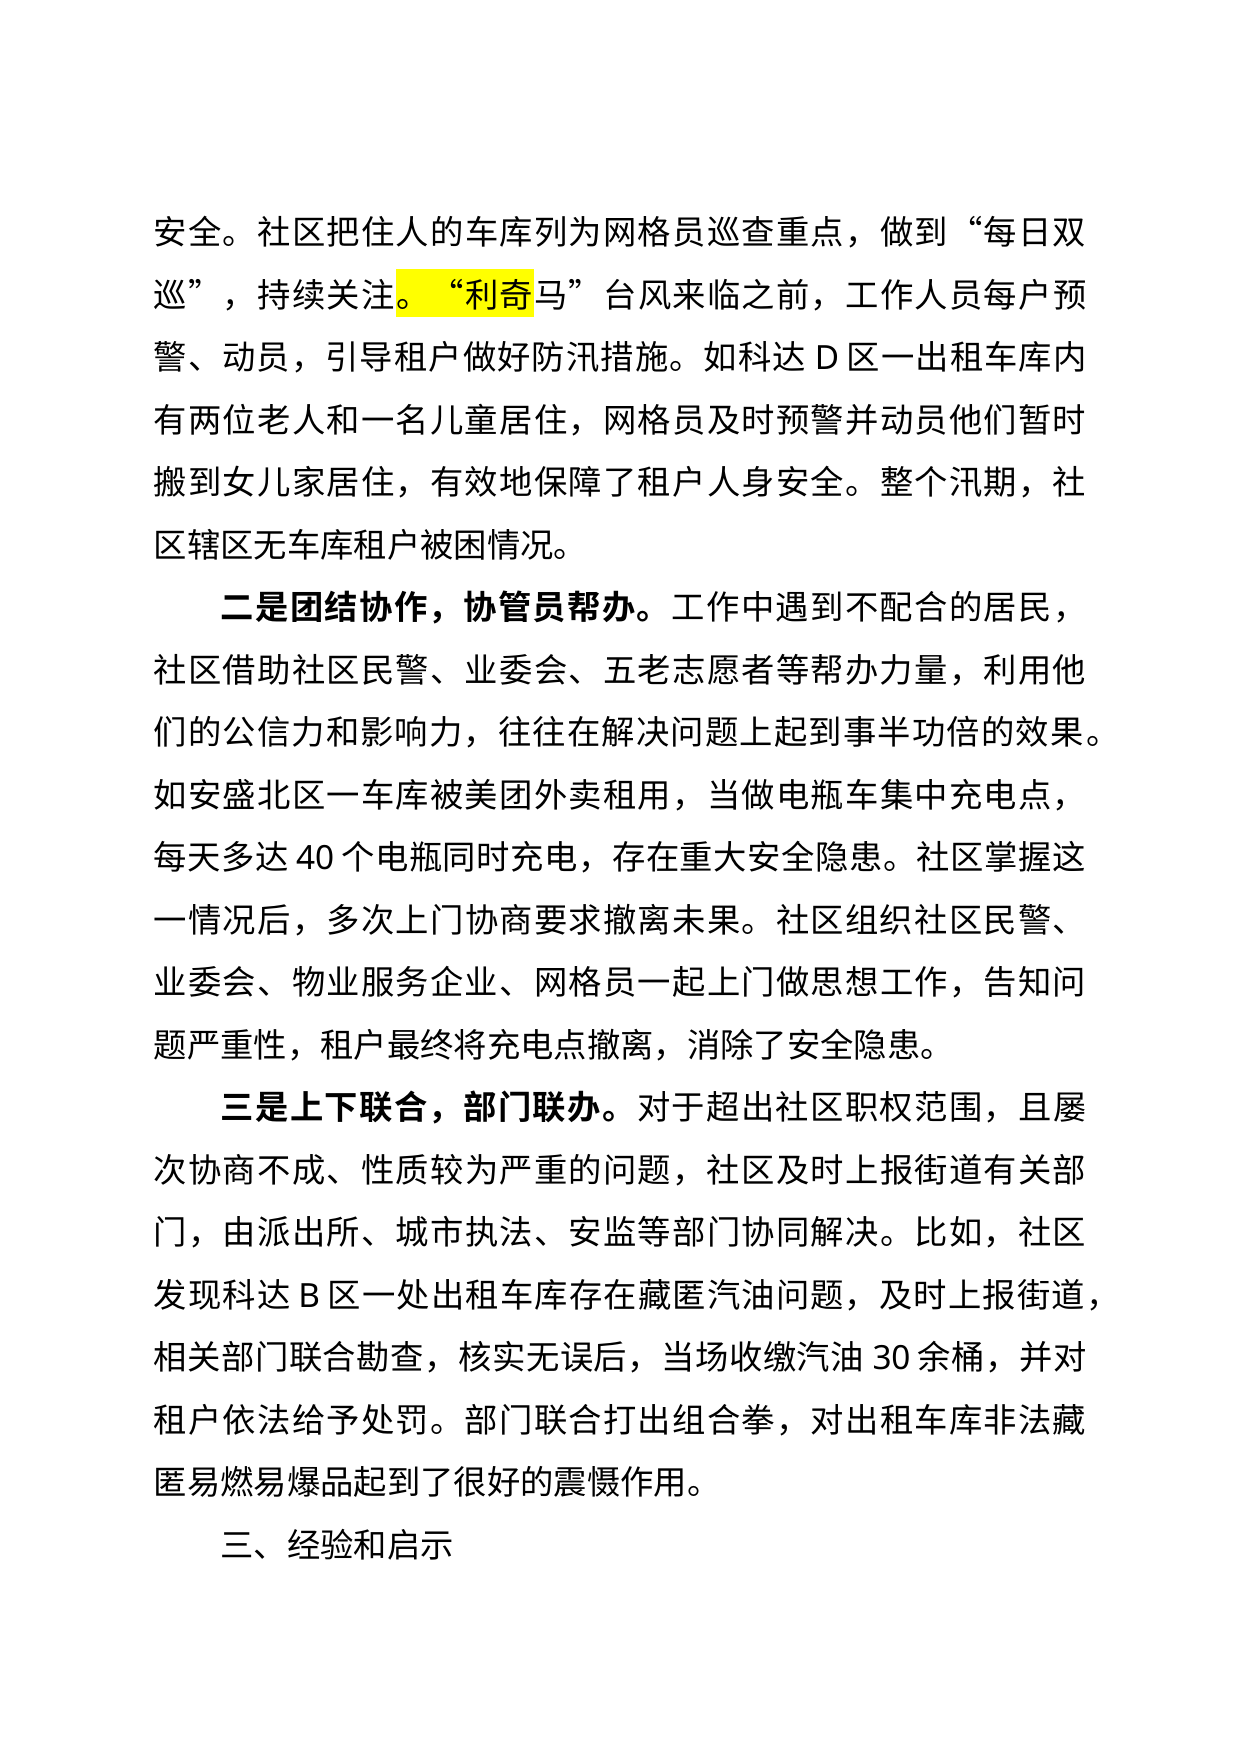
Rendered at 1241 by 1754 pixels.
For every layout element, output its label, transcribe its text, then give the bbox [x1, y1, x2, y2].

text 二是团结协作，协管员帮办。工作中遇到不配合的居民，社区借助社区民警、业委会、五老志愿者等帮办力量，利用他们的公信力和影响力，往往在解决问题上起到事半功倍的效果。如安盛北区一车库被美团外卖租用，当做电瓶车集中充电点，每天多达40个电瓶同时充电，存在重大安全隐患。社区掌握这一情况后，多次上门协商要求撤离未果。社区组织社区民警、业委会、物业服务企业、网格员一起上门做思想工作，告知问题严重性，租户最终将充电点撤离，消除了安全隐患。 [153, 570, 1087, 1070]
text 三、经验和启示 [153, 1507, 1087, 1570]
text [153, 195, 1087, 570]
text 三是上下联合，部门联办。对于超出社区职权范围，且屡次协商不成、性质较为严重的问题，社区及时上报街道有关部门，由派出所、城市执法、安监等部门协同解决。比如，社区发现科达B区一处出租车库存在藏匿汽油问题，及时上报街道，相关部门联合勘查，核实无误后，当场收缴汽油30余桶，并对租户依法给予处罚。部门联合打出组合拳，对出租车库非法藏匿易燃易爆品起到了很好的震慑作用。 [153, 1070, 1087, 1507]
